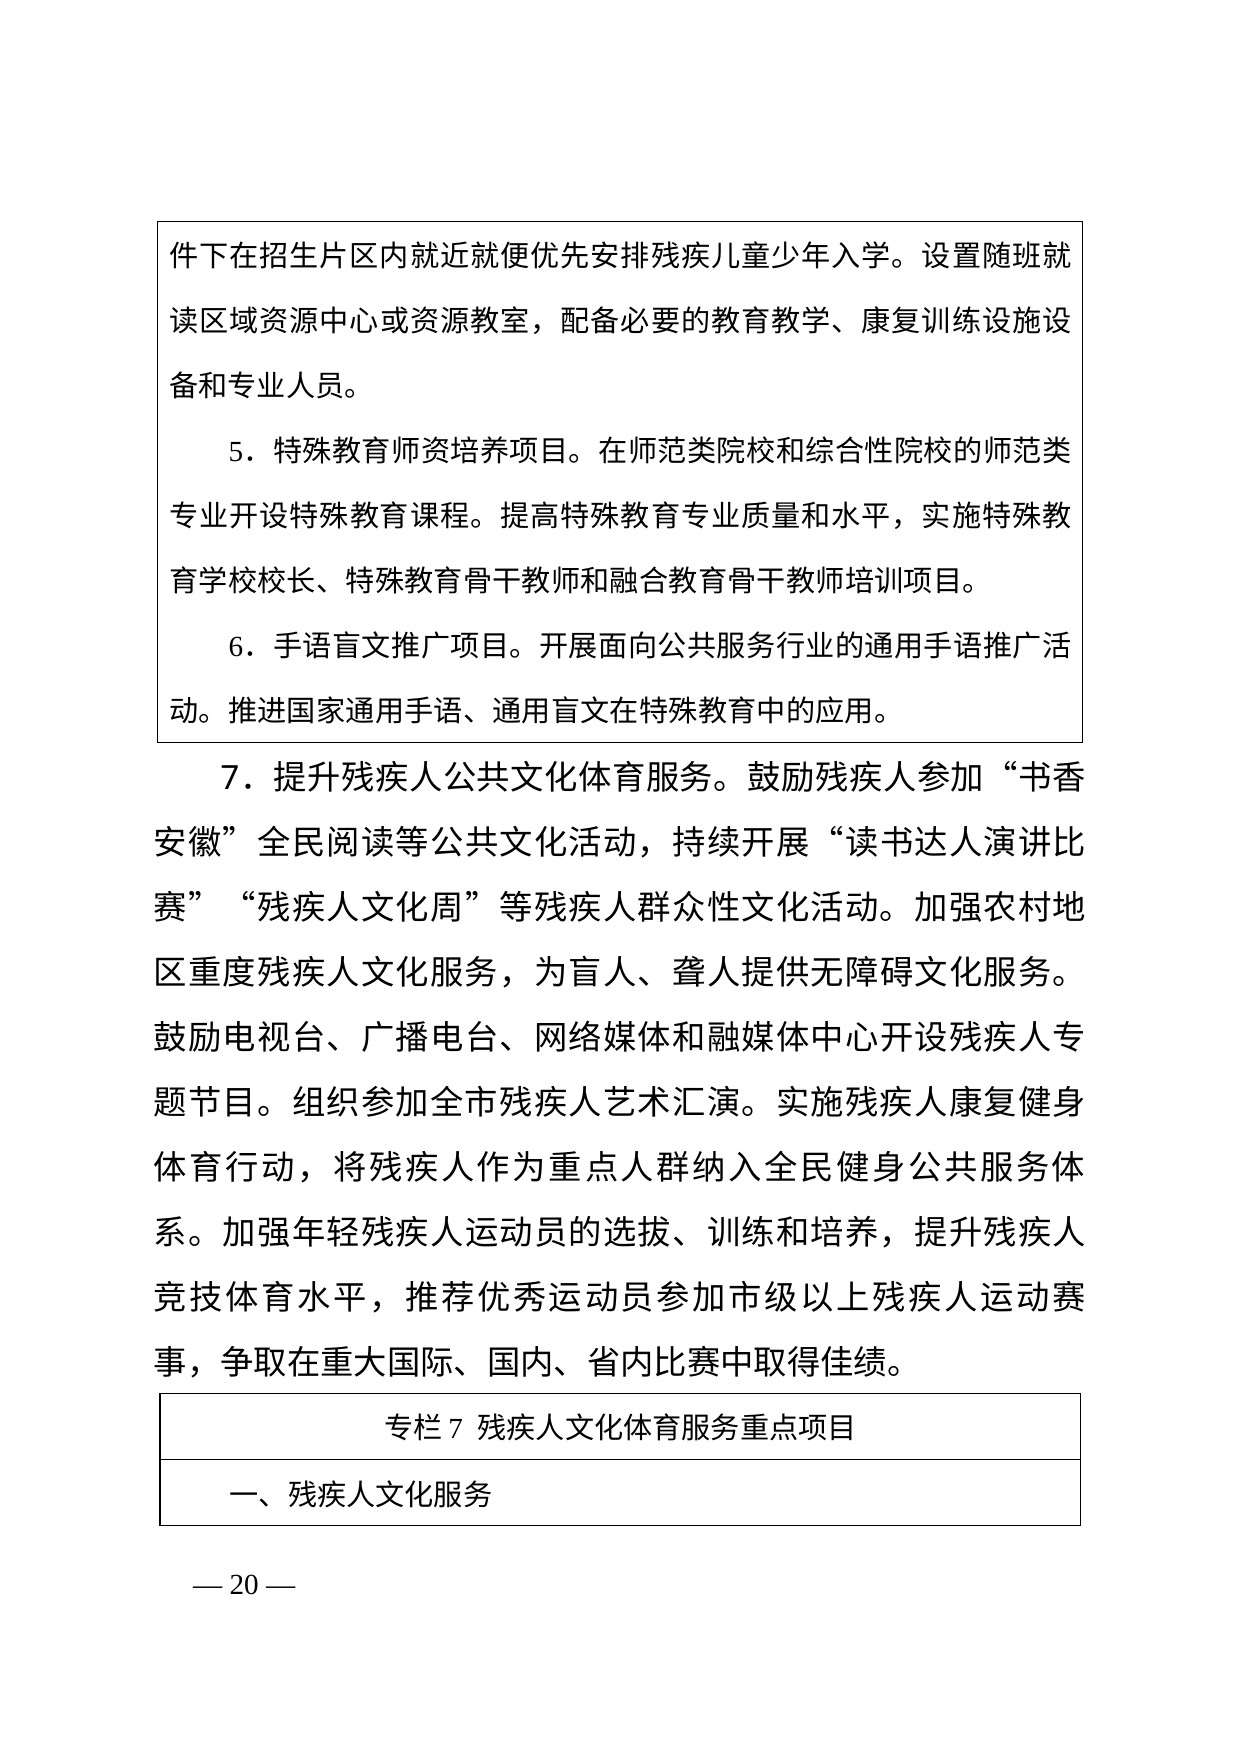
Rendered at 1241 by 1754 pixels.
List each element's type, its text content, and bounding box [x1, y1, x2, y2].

text 7．提升残疾人公共文化体育服务。鼓励残疾人参加“书香安徽”全民阅读等公共文化活动，持续开展“读书达人演讲比赛”“残疾人文化周”等残疾人群众性文化活动。加强农村地区重度残疾人文化服务，为盲人、聋人提供无障碍文化服务。鼓励电视台、广播电台、网络媒体和融媒体中心开设残疾人专题节目。组织参加全市残疾人艺术汇演。实施残疾人康复健身体育行动，将残疾人作为重点人群纳入全民健身公共服务体系。加强年轻残疾人运动员的选拔、训练和培养，提升残疾人竞技体育水平，推荐优秀运动员参加市级以上残疾人运动赛事，争取在重大国际、国内、省内比赛中取得佳绩。 [153, 743, 1087, 1393]
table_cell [161, 1460, 1080, 1525]
table_header 专栏7 残疾人文化体育服务重点项目 [161, 1394, 1080, 1459]
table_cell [158, 222, 1082, 742]
